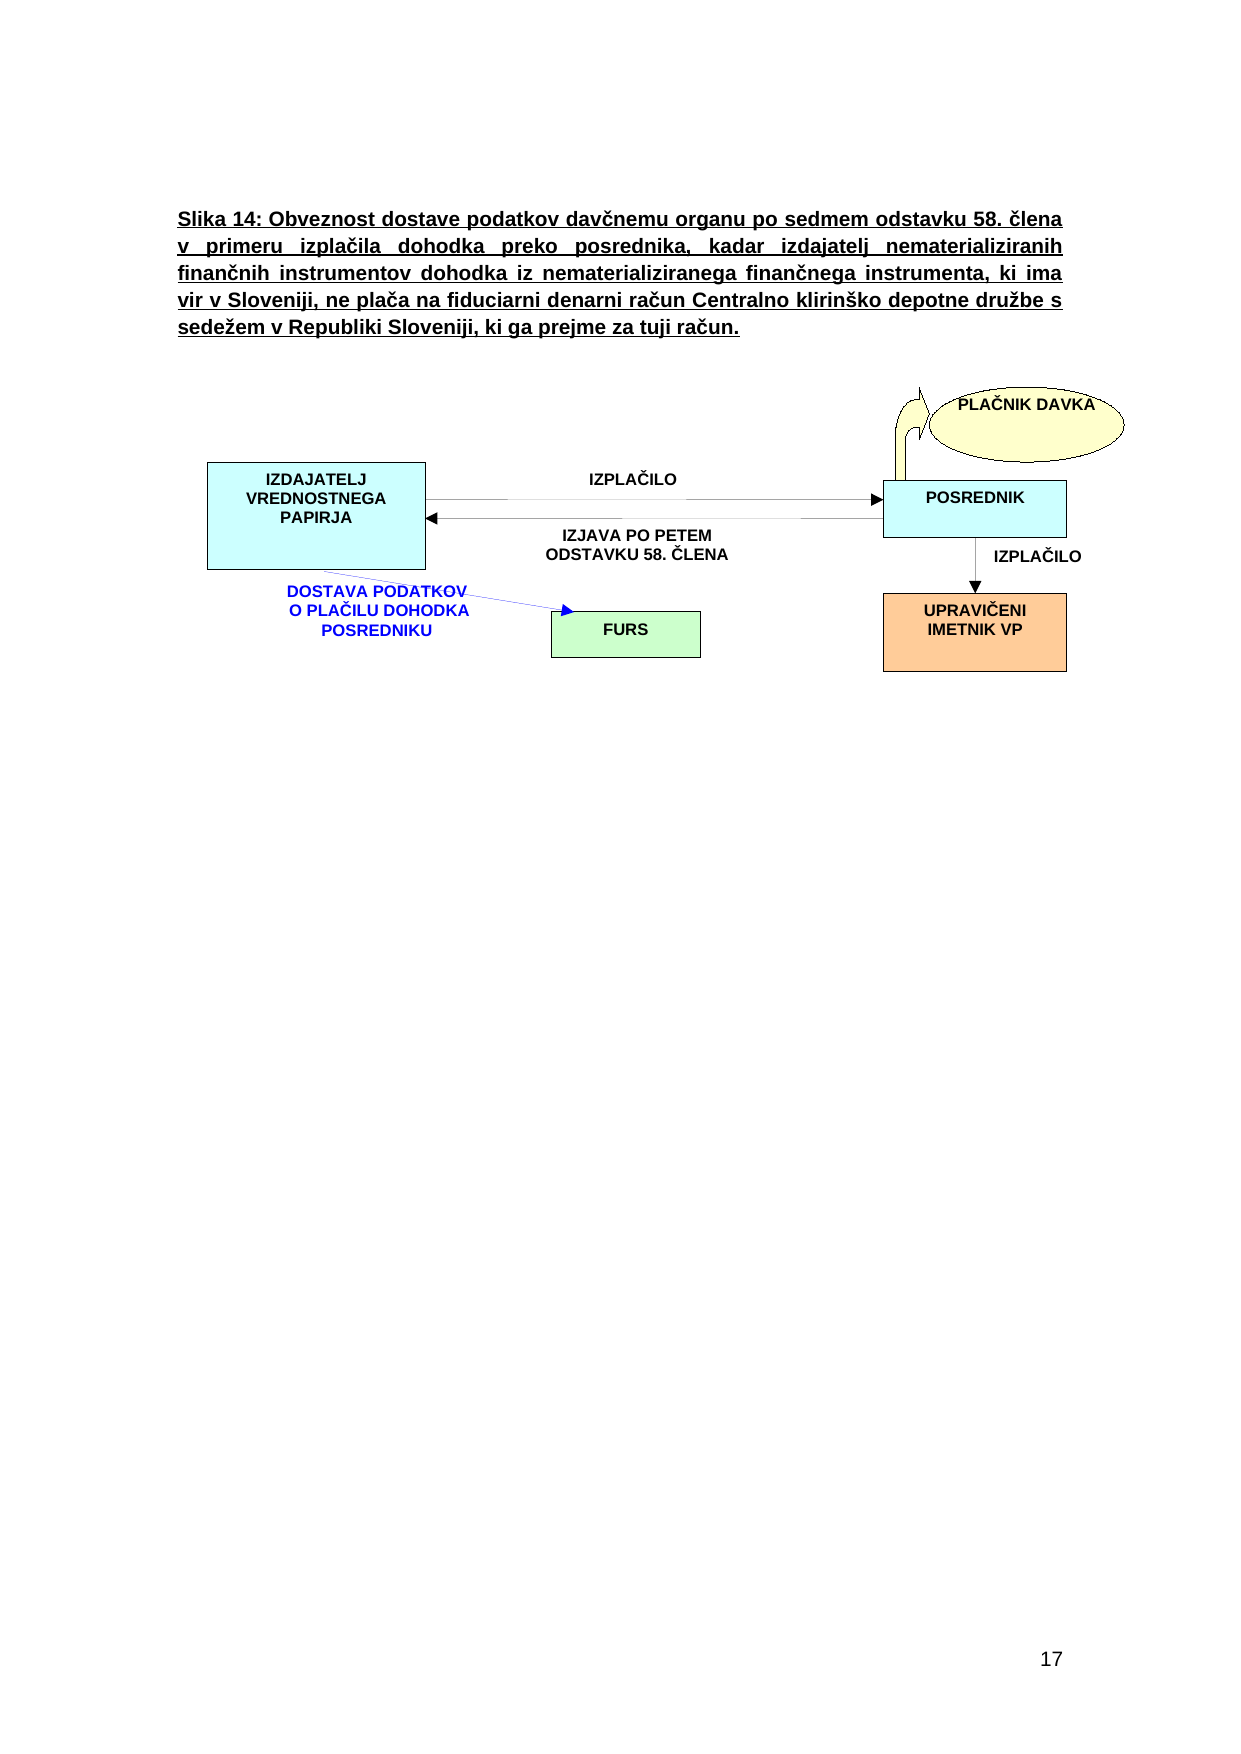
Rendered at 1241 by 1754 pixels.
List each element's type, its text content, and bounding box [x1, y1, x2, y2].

text Slika 14: Obveznost dostave podatkov davčnemu organu po sedmem odstavku 58. člena v primeru izplačila dohodka preko posrednika, kadar izdajatelj nematerializiranih finančnih instrumentov dohodka iz nematerializiranega finančnega instrumenta, ki ima vir v Sloveniji, ne plača na fiduciarni denarni račun Centralno klirinško depotne družbe s sedežem v Republiki Sloveniji, ki ga prejme za tuji račun. [177, 310, 1063, 340]
